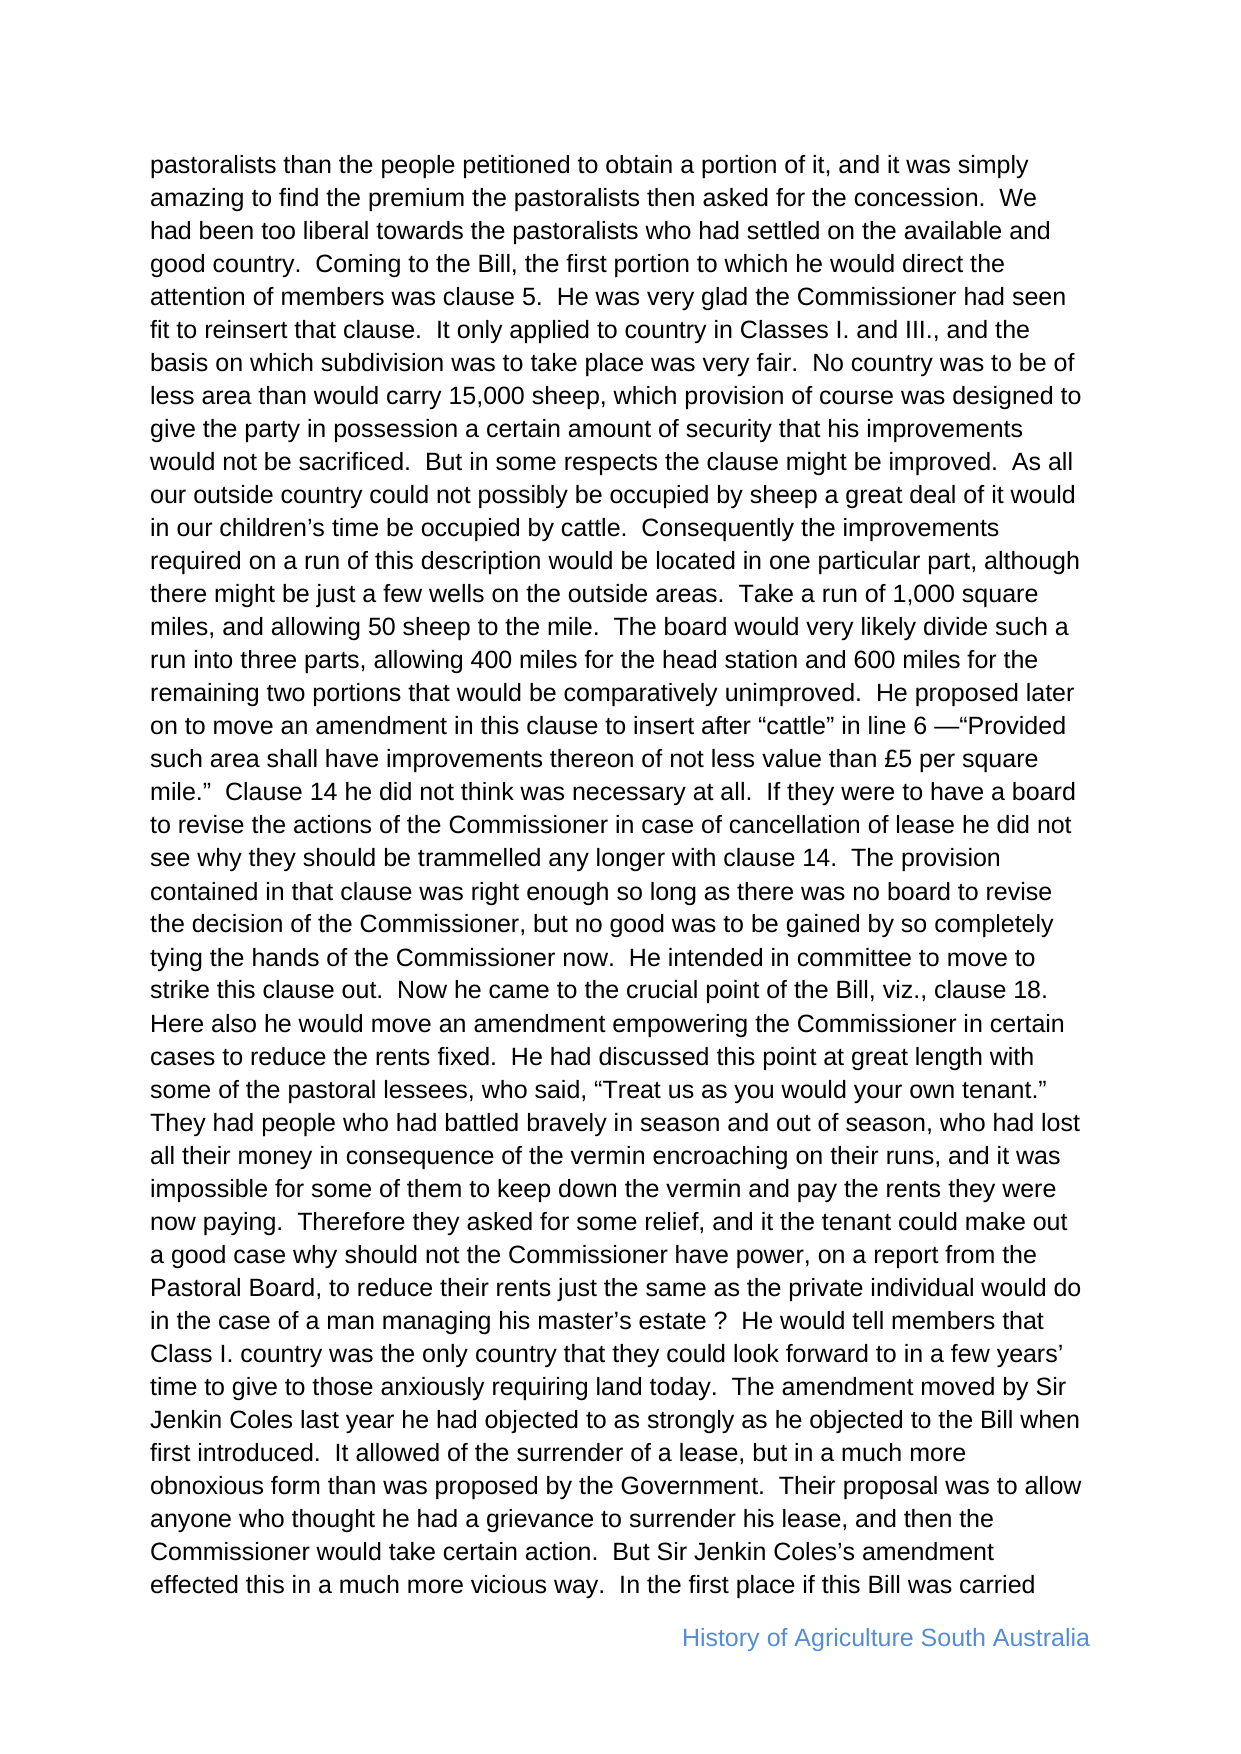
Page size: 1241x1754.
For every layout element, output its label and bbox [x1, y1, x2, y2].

text [150, 150, 1086, 1599]
